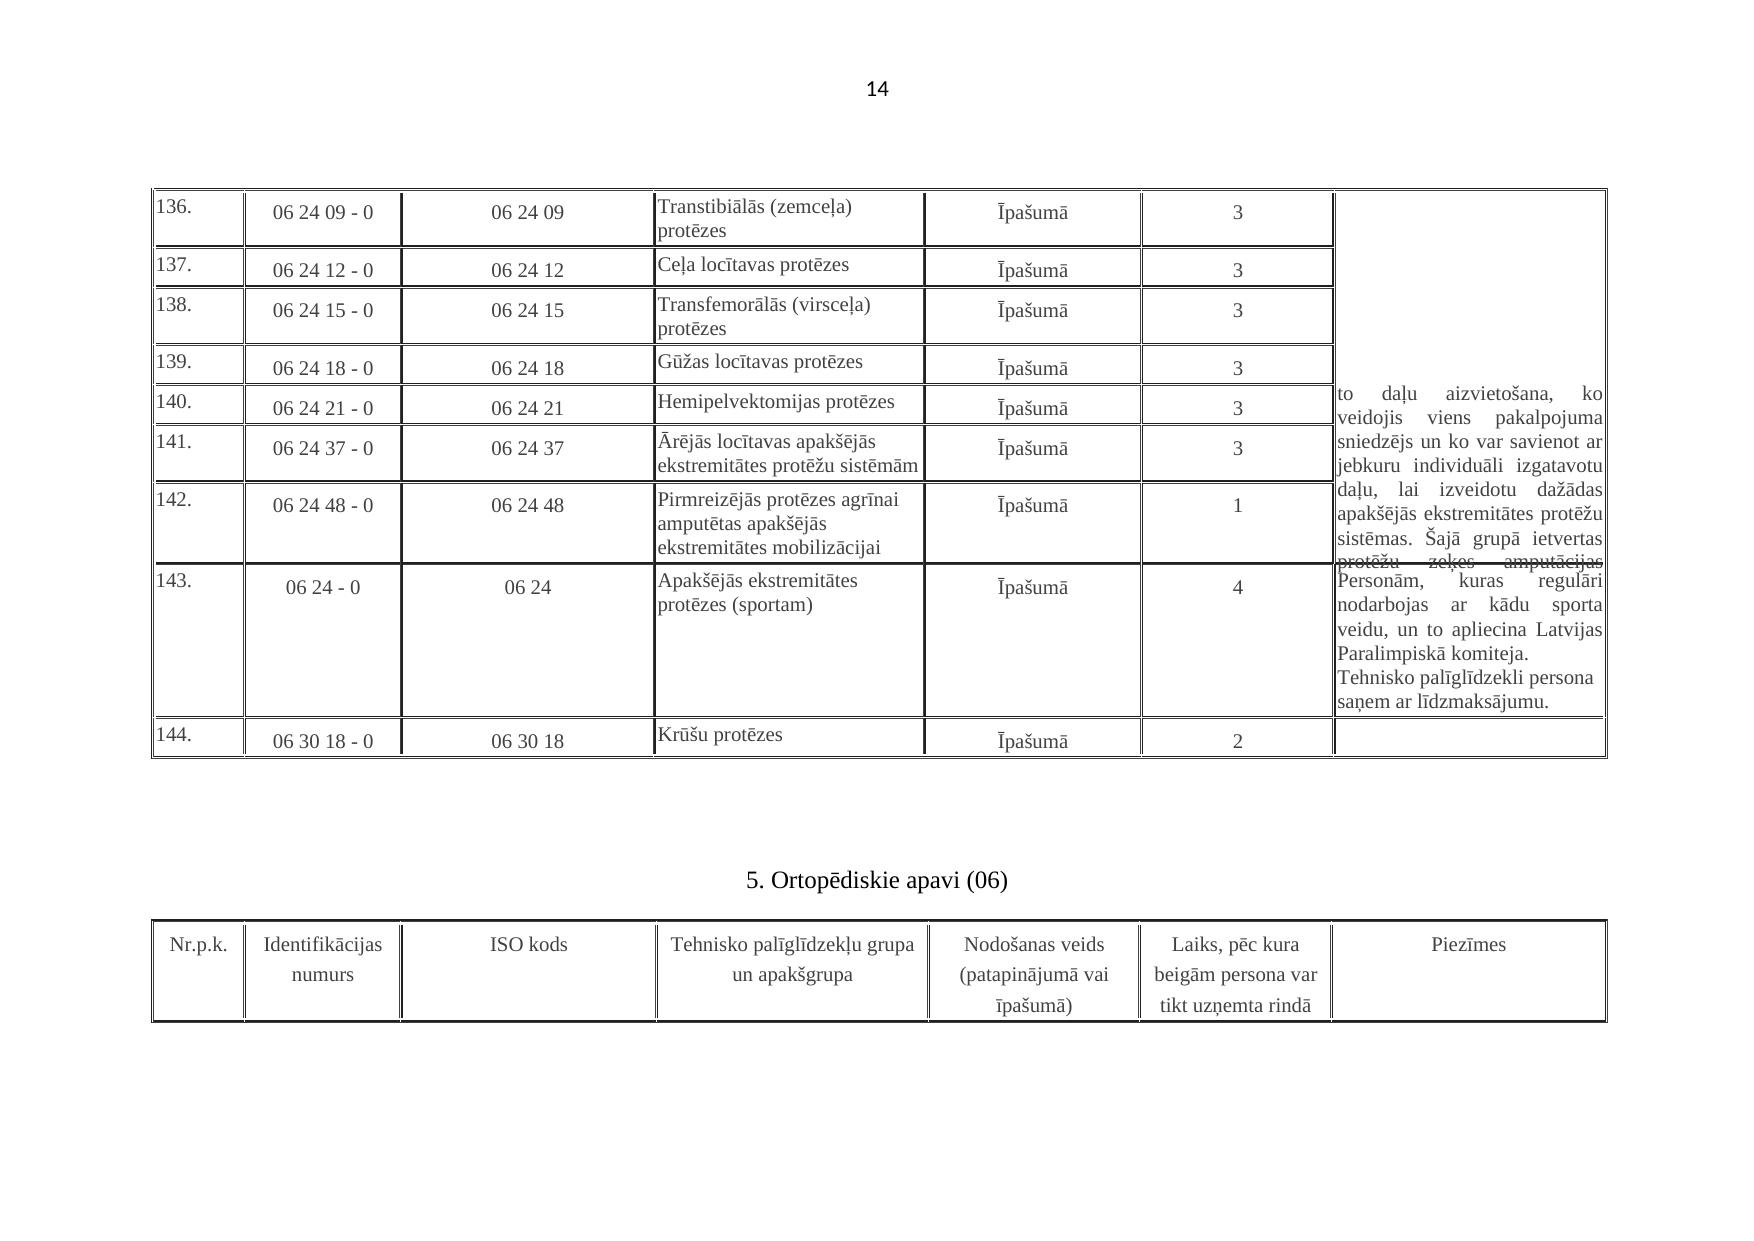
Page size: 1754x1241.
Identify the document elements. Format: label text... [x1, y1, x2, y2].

table_cell 06 24 18 - 0 [246, 346, 400, 383]
table_cell 06 24 - 0 [246, 565, 400, 716]
table_cell 06 24 18 [403, 346, 653, 383]
table_cell 06 30 18 - 0 [245, 719, 401, 756]
table_cell 06 30 18 [401, 719, 654, 756]
table_cell 06 24 48 - 0 [246, 484, 400, 562]
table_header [245, 921, 401, 1020]
table_cell 144. [152, 716, 245, 756]
table_cell Hemipelvektomijas protēzes [656, 386, 923, 423]
table_cell Krūšu protēzes [654, 719, 924, 756]
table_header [1140, 922, 1331, 1020]
table_cell 142. [154, 480, 243, 562]
table_cell 143. [154, 562, 243, 716]
table_cell 06 24 37 - 0 [246, 426, 400, 480]
table_cell 139. [152, 343, 245, 383]
table_cell Īpašumā [926, 249, 1140, 285]
table_cell Transtibiālās (zemceļa) protēzes [654, 191, 924, 245]
table_cell Īpašumā [926, 289, 1140, 343]
table_cell 06 24 48 [403, 484, 653, 562]
table_cell Īpašumā [926, 346, 1140, 383]
text 5. Ortopēdiskie apavi (06) [150, 865, 1604, 894]
table_cell 06 24 09 [401, 189, 654, 245]
table_cell 137. [154, 245, 243, 285]
table_cell 06 24 37 [403, 426, 653, 480]
table_cell Gūžas locītavas protēzes [656, 346, 923, 383]
table_header ISO kods [401, 922, 656, 1020]
table_cell 06 24 12 - 0 [246, 249, 400, 285]
table_cell 06 24 15 - 0 [246, 289, 400, 343]
table_cell 138. [154, 285, 243, 343]
table_cell [1334, 716, 1606, 756]
table_cell 06 24 [403, 565, 653, 716]
table_cell 06 24 15 [403, 289, 653, 343]
table_cell 06 24 21 - 0 [246, 386, 400, 423]
table_cell 1 [1143, 484, 1332, 562]
table_cell Īpašumā [926, 386, 1140, 423]
table_cell Īpašumā [926, 426, 1140, 480]
table_cell Īpašumā [926, 484, 1140, 562]
table_cell 06 24 21 [403, 386, 653, 423]
table_cell Personām, kuras regulāri nodarbojas ar kādu sporta veidu, un to apliecina Latvijas Paralimpiskā komiteja. Tehnisko palīglīdzekli persona saņem ar līdzmaksājumu. [1336, 562, 1605, 716]
table_cell Pirmreizējās protēzes agrīnai amputētas apakšējās ekstremitātes mobilizācijai [656, 484, 923, 562]
table_header Nr.p.k. [154, 922, 244, 1020]
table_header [656, 922, 928, 1020]
table_cell 3 [1143, 289, 1332, 343]
table_cell 3 [1143, 386, 1332, 423]
table_cell Īpašumā [926, 565, 1140, 716]
table_cell Īpašumā [924, 719, 1142, 756]
table_cell 140. [152, 383, 245, 423]
table_cell 4 [1143, 565, 1332, 716]
table_cell 3 [1143, 426, 1332, 480]
table_cell 136. [152, 188, 245, 245]
table_cell Īpašumā [924, 191, 1142, 245]
table_cell 3 [1142, 191, 1334, 245]
table_cell Ceļa locītavas protēzes [656, 249, 923, 285]
table_cell Apakšējās ekstremitātes protēzes (sportam) [656, 565, 923, 716]
table_cell 06 24 12 [403, 249, 653, 285]
table_cell 3 [1143, 346, 1332, 383]
table_header Piezīmes [1331, 922, 1605, 1020]
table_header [929, 922, 1140, 1020]
table_cell 2 [1142, 716, 1334, 756]
table_cell Transfemorālās (virsceļa) protēzes [656, 289, 923, 343]
table_cell 3 [1143, 249, 1332, 285]
table_cell 06 24 09 - 0 [245, 191, 401, 245]
table_cell 141. [152, 423, 245, 480]
table_cell Ārējās locītavas apakšējās ekstremitātes protēžu sistēmām [656, 426, 923, 480]
